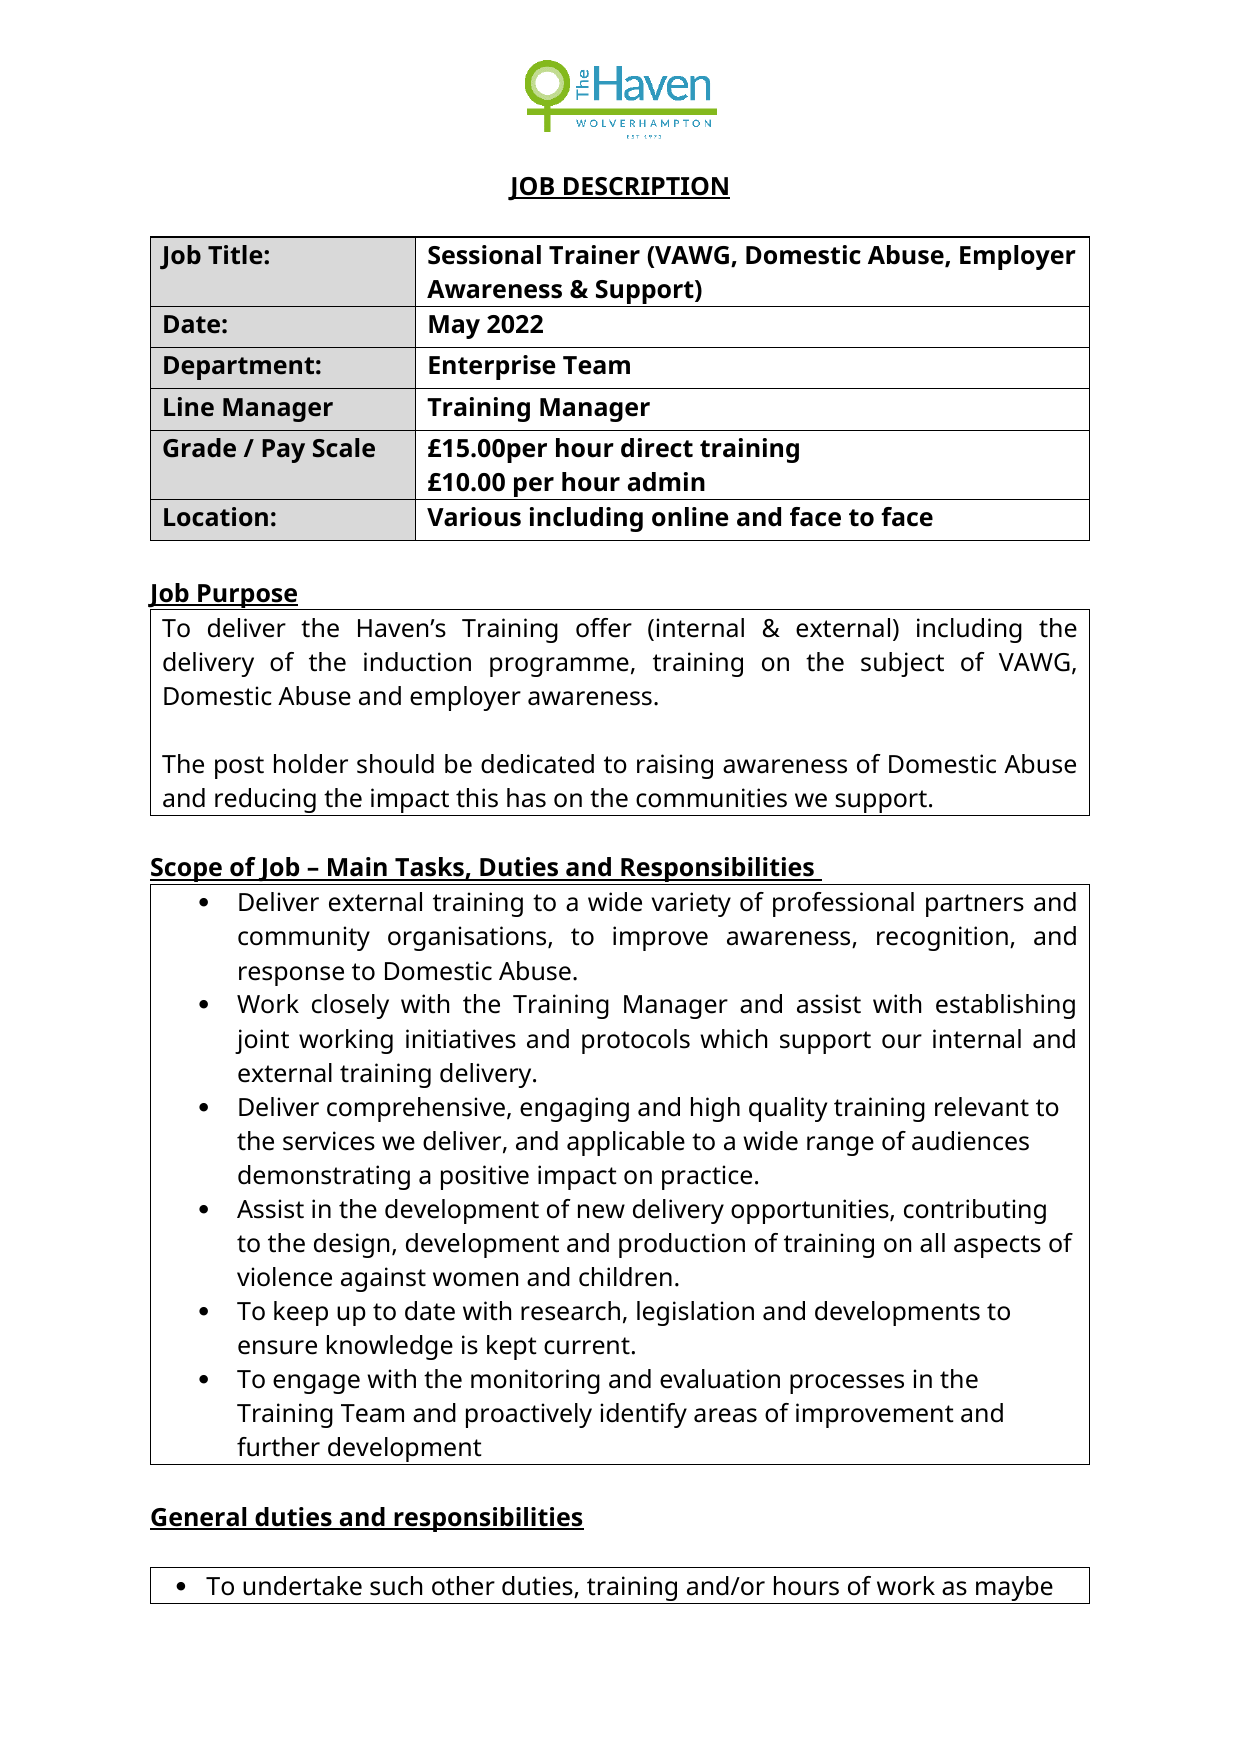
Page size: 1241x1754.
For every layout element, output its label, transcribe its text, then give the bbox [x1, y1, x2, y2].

picture [449, 29, 792, 169]
text JOB DESCRIPTION [150, 168, 1090, 202]
table_header Job Title: [151, 238, 415, 306]
table_cell Line Manager [151, 389, 415, 430]
text Scope of Job – Main Tasks, Duties and Responsibilities [150, 850, 1090, 884]
text Job Purpose [150, 575, 1090, 609]
table_cell Various including online and face to face [416, 500, 1089, 540]
table_cell Enterprise Team [416, 348, 1089, 388]
table_cell Date: [151, 307, 415, 347]
table_cell Grade / Pay Scale [151, 431, 415, 499]
text General duties and responsibilities [150, 1499, 1090, 1533]
table_cell Location: [151, 500, 415, 540]
table_header Sessional Trainer (VAWG, Domestic Abuse, Employer Awareness & Support) [416, 238, 1089, 306]
table_cell £15.00per hour direct training £10.00 per hour admin [416, 431, 1089, 499]
table_cell May 2022 [416, 307, 1089, 347]
table_header To deliver the Haven’s Training offer (internal & external) including the delivery of the induction programme, training on the subject of VAWG, Domestic Abuse and employer awareness. The post holder should be dedicated to raising awareness of Domestic Abuse and reducing the impact this has on the communities we support. [151, 610, 1089, 815]
table_header Deliver external training to a wide variety of professional partners and community organisations, to improve awareness, recognition, and response to Domestic Abuse. Work closely with the Training Manager and assist with establishing joint working initiatives and protocols which support our internal and external training delivery. Deliver comprehensive, engaging and high quality training relevant to the services we deliver, and applicable to a wide range of audiences demonstrating a positive impact on practice. Assist in the development of new delivery opportunities, contributing to the design, development and production of training on all aspects of violence against women and children. To keep up to date with research, legislation and developments to ensure knowledge is kept current. To engage with the monitoring and evaluation processes in the Training Team and proactively identify areas of improvement and further development [151, 885, 1089, 1464]
table_cell Training Manager [416, 389, 1089, 430]
table_cell Department: [151, 348, 415, 388]
